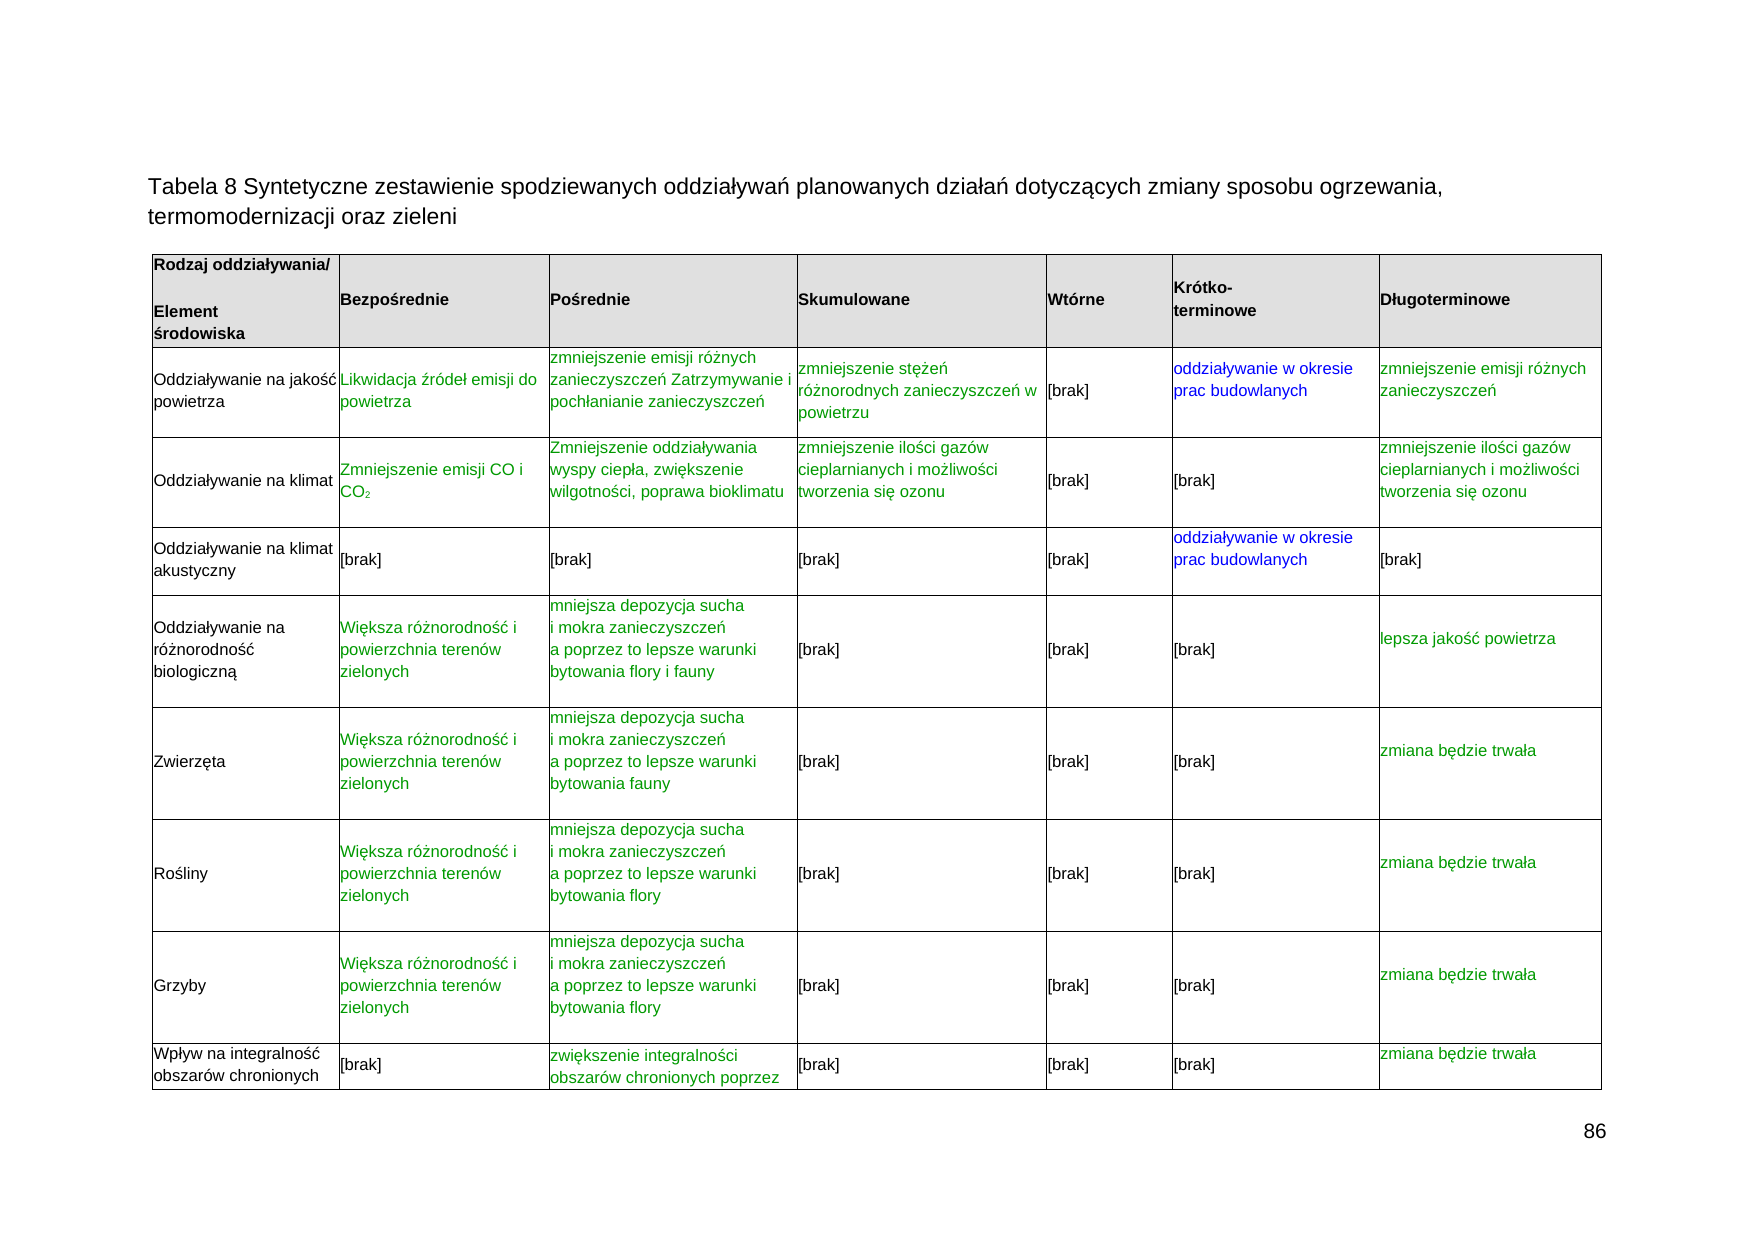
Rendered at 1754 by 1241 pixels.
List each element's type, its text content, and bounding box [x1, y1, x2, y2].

table_cell [brak] [1173, 932, 1379, 1043]
table_cell [brak] [550, 528, 797, 595]
table_cell mniejsza depozycja sucha i mokra zanieczyszczeń a poprzez to lepsze warunki bytowania fauny [czcionka zielona] [550, 708, 797, 819]
table_cell [brak] [340, 1044, 549, 1089]
table_header Długoterminowe [1380, 255, 1601, 347]
table_cell Oddziaływanie na klimat akustyczny [153, 528, 339, 595]
table_cell zmiana będzie trwała [czcionka zielona] [1380, 932, 1601, 1043]
table_cell zmiana będzie trwała [czcionka zielona] [1380, 820, 1601, 931]
table_cell [brak] [1047, 932, 1172, 1043]
table_cell mniejsza depozycja sucha i mokra zanieczyszczeń a poprzez to lepsze warunki bytowania flory i fauny [czcionka zielona] [550, 596, 797, 707]
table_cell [550, 1044, 797, 1089]
table_cell mniejsza depozycja sucha i mokra zanieczyszczeń a poprzez to lepsze warunki bytowania flory [czcionka zielona] [550, 932, 797, 1043]
table_cell zmniejszenie ilości gazów cieplarnianych i możliwości tworzenia się ozonu [czcionka zielona] [1380, 438, 1601, 527]
table_header Wtórne [1047, 255, 1172, 347]
table_cell Oddziaływanie na klimat [153, 438, 339, 527]
table_cell [brak] [1047, 596, 1172, 707]
table_cell [brak] [798, 932, 1046, 1043]
table_cell Likwidacja źródeł emisji do powietrza [czcionka zielona] [340, 348, 549, 437]
table_cell zmiana będzie trwała [czcionka zielona] [1380, 1044, 1601, 1089]
table_cell [brak] [1380, 528, 1601, 595]
table_cell [brak] [1047, 1044, 1172, 1089]
table_cell zmniejszenie ilości gazów cieplarnianych i możliwości tworzenia się ozonu [czcionka zielona] [798, 438, 1046, 527]
table_cell [brak] [1173, 708, 1379, 819]
table_cell [brak] [1047, 820, 1172, 931]
table_header Skumulowane [798, 255, 1046, 347]
table_cell lepsza jakość powietrza [czcionka zielona] [1380, 596, 1601, 707]
table_cell Zmniejszenie emisji CO i CO2 [czcionka zielona] [340, 438, 549, 527]
table_cell Większa różnorodność i powierzchnia terenów zielonych [czcionka zielona] [340, 708, 549, 819]
table_cell oddziaływanie w okresie prac budowlanych [czcionka niebieska] [1173, 348, 1379, 437]
table_cell zmiana będzie trwała [czcionka zielona] [1380, 708, 1601, 819]
table_cell Większa różnorodność i powierzchnia terenów zielonych [czcionka zielona] [340, 596, 549, 707]
table_cell Zmniejszenie oddziaływania wyspy ciepła, zwiększenie wilgotności, poprawa bioklimatu [czcionka zielona] [550, 438, 797, 527]
table_cell [brak] [798, 528, 1046, 595]
table_cell Oddziaływanie na różnorodność biologiczną [153, 596, 339, 707]
table_cell Oddziaływanie na jakość powietrza [153, 348, 339, 437]
table_cell zmniejszenie stężeń różnorodnych zanieczyszczeń w powietrzu [czcionka zielona] [798, 348, 1046, 437]
table_cell [brak] [340, 528, 549, 595]
table_cell oddziaływanie w okresie prac budowlanych [czcionka niebieska] [1173, 528, 1379, 595]
table_header Pośrednie [550, 255, 797, 347]
table_cell [brak] [1173, 438, 1379, 527]
table_cell [brak] [1047, 708, 1172, 819]
table_cell [brak] [1047, 438, 1172, 527]
table_header Rodzaj oddziaływania/ Element środowiska [153, 255, 339, 347]
table_cell [brak] [1173, 820, 1379, 931]
table_cell [brak] [798, 1044, 1046, 1089]
table_cell mniejsza depozycja sucha i mokra zanieczyszczeń a poprzez to lepsze warunki bytowania flory [czcionka zielona] [550, 820, 797, 931]
table_cell zmniejszenie emisji różnych zanieczyszczeń Zatrzymywanie i pochłanianie zanieczyszczeń [czcionka zielona] [550, 348, 797, 437]
table_cell [brak] [1047, 528, 1172, 595]
table_cell Rośliny [153, 820, 339, 931]
table_header Bezpośrednie [340, 255, 549, 347]
table_cell Grzyby [153, 932, 339, 1043]
table_cell [brak] [1173, 1044, 1379, 1089]
table_cell [brak] [1173, 596, 1379, 707]
table_cell zmniejszenie emisji różnych zanieczyszczeń [czcionka zielona] [1380, 348, 1601, 437]
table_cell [153, 1044, 339, 1089]
table_cell [brak] [798, 820, 1046, 931]
table_cell [brak] [798, 596, 1046, 707]
table_header Krótko- terminowe [1173, 255, 1379, 347]
table_cell [brak] [1047, 348, 1172, 437]
table_cell Większa różnorodność i powierzchnia terenów zielonych [czcionka zielona] [340, 820, 549, 931]
table_cell [brak] [798, 708, 1046, 819]
table_cell Większa różnorodność i powierzchnia terenów zielonych [czcionka zielona] [340, 932, 549, 1043]
table_cell Zwierzęta [153, 708, 339, 819]
